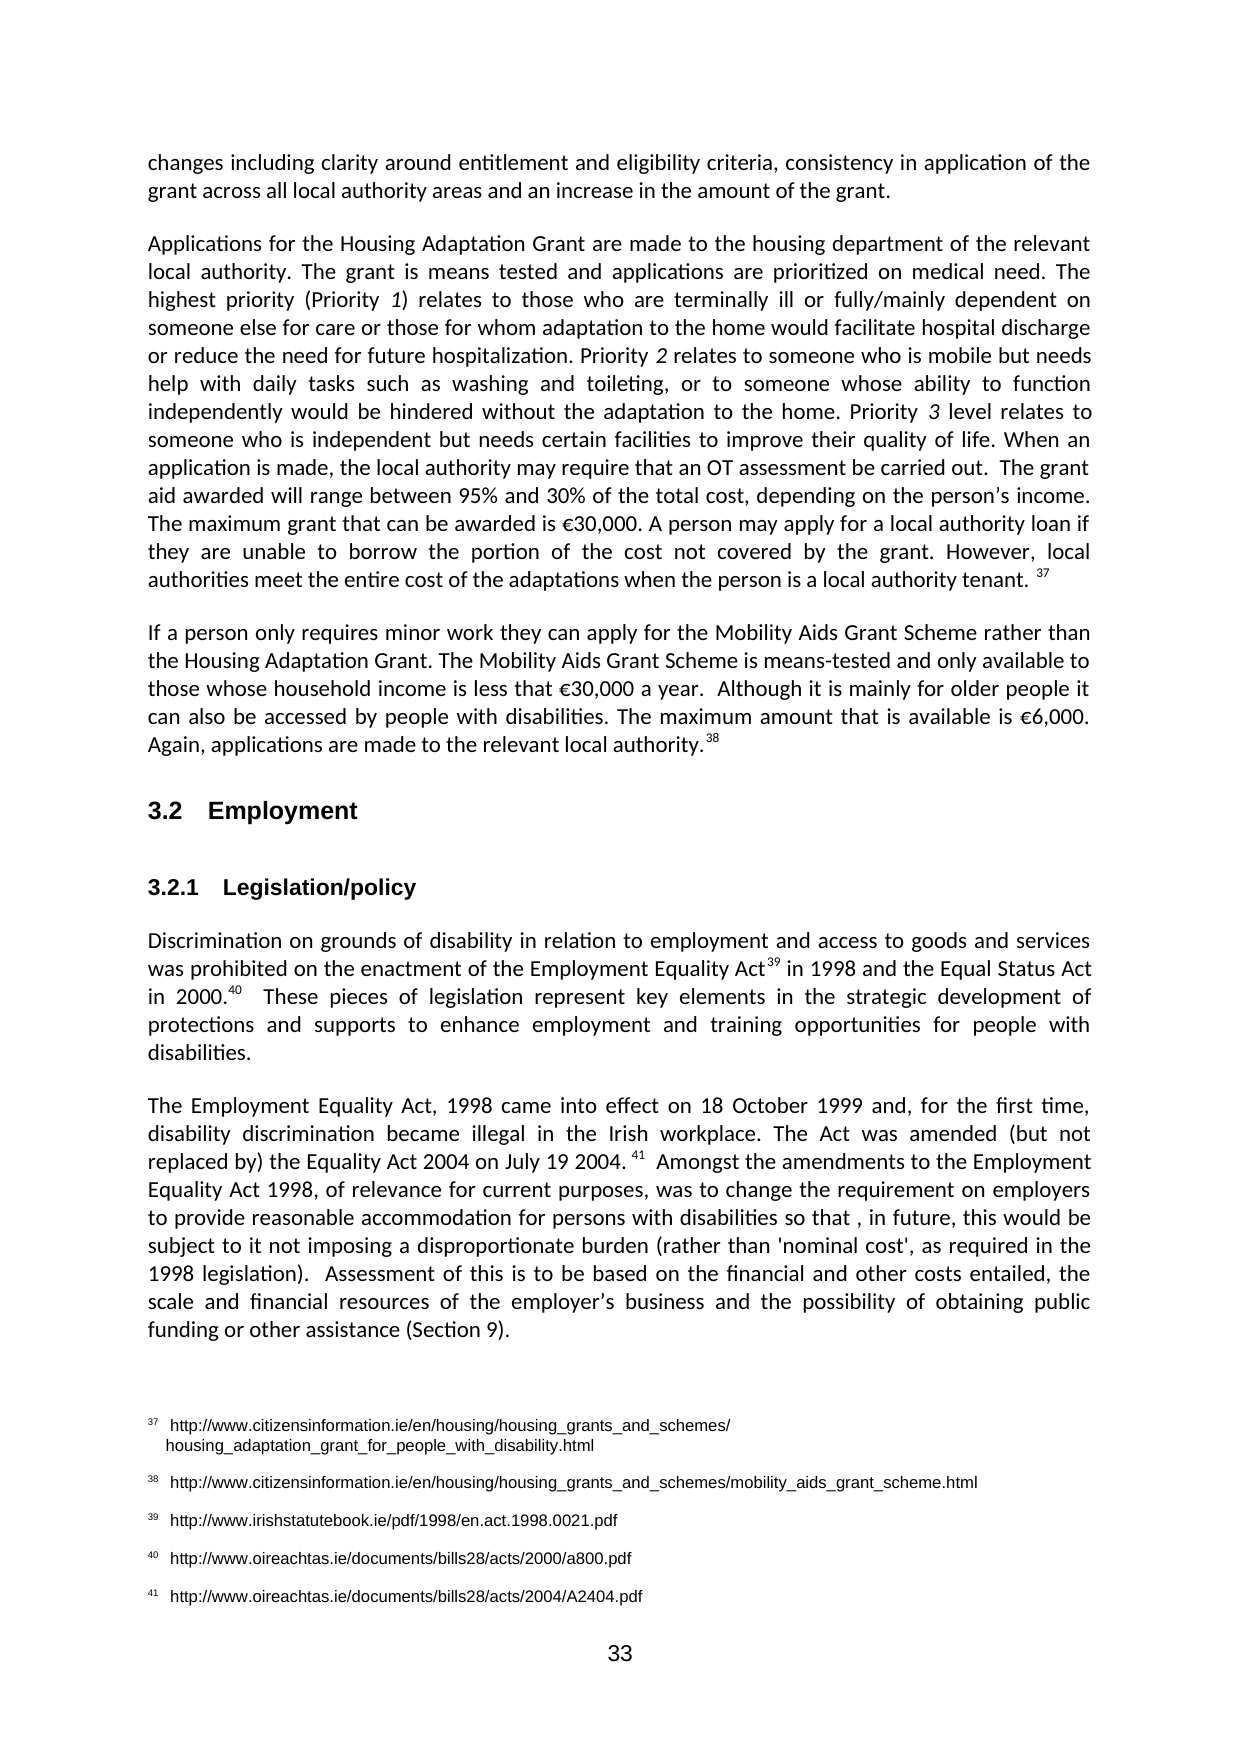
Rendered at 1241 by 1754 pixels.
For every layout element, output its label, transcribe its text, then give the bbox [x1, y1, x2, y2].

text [148, 148, 1092, 204]
text Applications for the Housing Adaptation Grant are made to the housing department of the relevant local authority. The grant is means tested and applications are prioritized on medical need. The highest priority (Priority 1) relates to those who are terminally ill or fully/mainly dependent on someone else for care or those for whom adaptation to the home would facilitate hospital discharge or reduce the need for future hospitalization. Priority 2 relates to someone who is mobile but needs help with daily tasks such as washing and toileting, or to someone whose ability to function independently would be hindered without the adaptation to the home. Priority 3 level relates to someone who is independent but needs certain facilities to improve their quality of life. When an application is made, the local authority may require that an OT assessment be carried out. The grant aid awarded will range between 95% and 30% of the total cost, depending on the person’s income. The maximum grant that can be awarded is €30,000. A person may apply for a local authority loan if they are unable to borrow the portion of the cost not covered by the grant. However, local authorities meet the entire cost of the adaptations when the person is a local authority tenant. [148, 229, 1092, 593]
subtitle Legislation/policy [148, 874, 1092, 901]
text The Employment Equality Act, 1998 came into effect on 18 October 1999 and, for the first time, disability discrimination became illegal in the Irish workplace. The Act was amended (but not replaced by) the Equality Act 2004 on July 19 2004. Amongst the amendments to the Employment Equality Act 1998, of relevance for current purposes, was to change the requirement on employers to provide reasonable accommodation for persons with disabilities so that , in future, this would be subject to it not imposing a disproportionate burden (rather than 'nominal cost', as required in the 1998 legislation). Assessment of this is to be based on the financial and other costs entailed, the scale and financial resources of the employer’s business and the possibility of obtaining public funding or other assistance (Section 9). [148, 1091, 1092, 1343]
subtitle Employment [148, 796, 1092, 824]
text Discrimination on grounds of disability in relation to employment and access to goods and services was prohibited on the enactment of the Employment Equality Act in 1998 and the Equal Status Act in 2000. These pieces of legislation represent key elements in the strategic development of protections and supports to enhance employment and training opportunities for people with disabilities. [148, 926, 1092, 1066]
text If a person only requires minor work they can apply for the Mobility Aids Grant Scheme rather than the Housing Adaptation Grant. The Mobility Aids Grant Scheme is means-tested and only available to those whose household income is less that €30,000 a year. Although it is mainly for older people it can also be accessed by people with disabilities. The maximum amount that is available is €6,000. Again, applications are made to the relevant local authority. [148, 618, 1092, 758]
